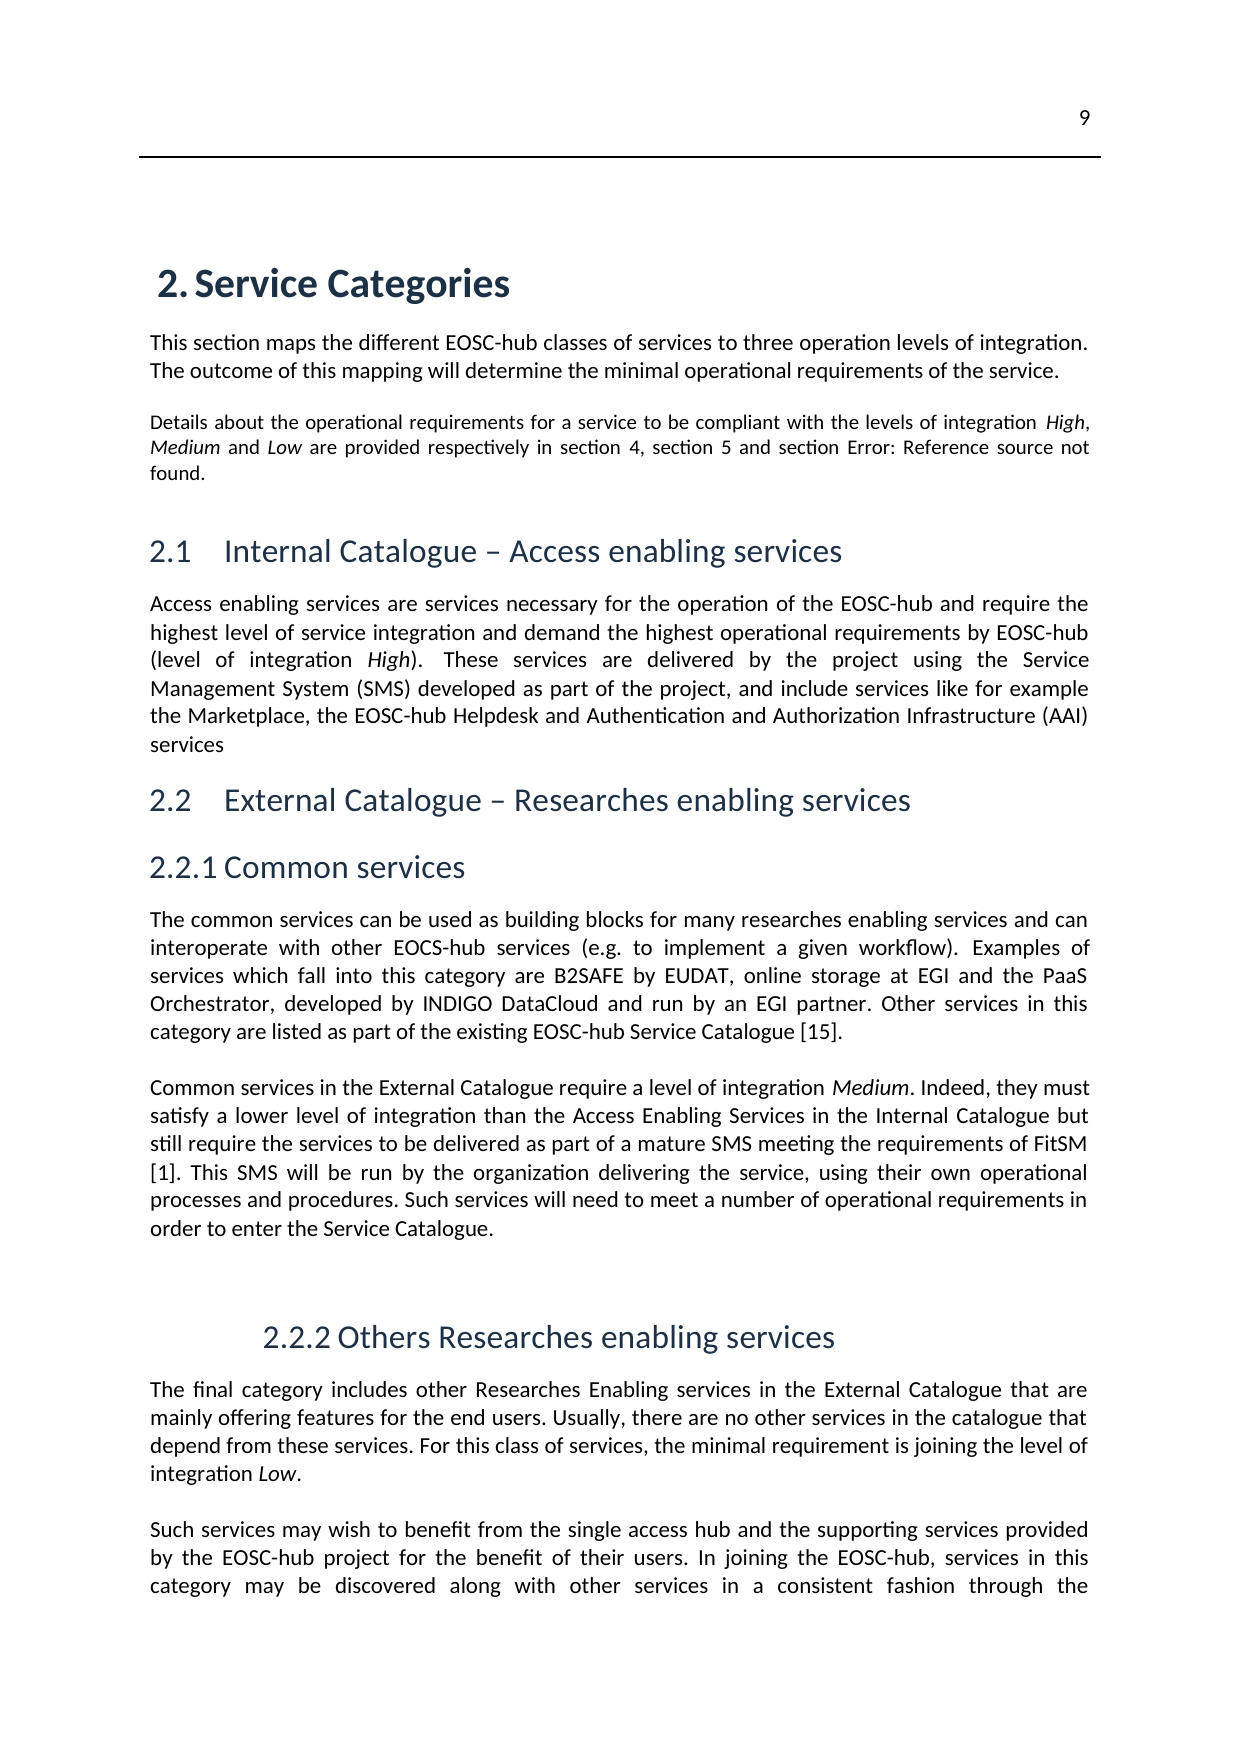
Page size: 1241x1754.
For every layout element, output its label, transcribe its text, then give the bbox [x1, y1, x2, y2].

subtitle External Catalogue – Researches enabling services [149, 778, 1090, 819]
subtitle Common services [149, 846, 1090, 887]
text The common services can be used as building blocks for many researches enabling services and can interoperate with other EOCS-hub services (e.g. to implement a given workflow). Examples of services which fall into this category are B2SAFE by EUDAT, online storage at EGI and the PaaS Orchestrator, developed by INDIGO DataCloud and run by an EGI partner. Other services in this category are listed as part of the existing EOSC-hub Service Catalogue [15]. [150, 905, 1090, 1046]
subtitle Service Categories [157, 257, 1090, 308]
text This section maps the different EOSC-hub classes of services to three operation levels of integration. The outcome of this mapping will determine the minimal operational requirements of the service. [150, 328, 1090, 384]
text Common services in the External Catalogue require a level of integration Medium. Indeed, they must satisfy a lower level of integration than the Access Enabling Services in the Internal Catalogue but still require the services to be delivered as part of a mature SMS meeting the requirements of FitSM [1]. This SMS will be run by the organization delivering the service, using their own operational processes and procedures. Such services will need to meet a number of operational requirements in order to enter the Service Catalogue. [150, 1073, 1090, 1242]
subtitle Internal Catalogue – Access enabling services [149, 530, 1090, 571]
text The final category includes other Researches Enabling services in the External Catalogue that are mainly offering features for the end users. Usually, there are no other services in the catalogue that depend from these services. For this class of services, the minimal requirement is joining the level of integration Low. [150, 1375, 1090, 1487]
subtitle Others Researches enabling services [262, 1316, 1090, 1357]
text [150, 1515, 1090, 1599]
text Access enabling services are services necessary for the operation of the EOSC-hub and require the highest level of service integration and demand the highest operational requirements by EOSC-hub (level of integration High). These services are delivered by the project using the Service Management System (SMS) developed as part of the project, and include services like for example the Marketplace, the EOSC-hub Helpdesk and Authentication and Authorization Infrastructure (AAI) services [150, 589, 1090, 758]
